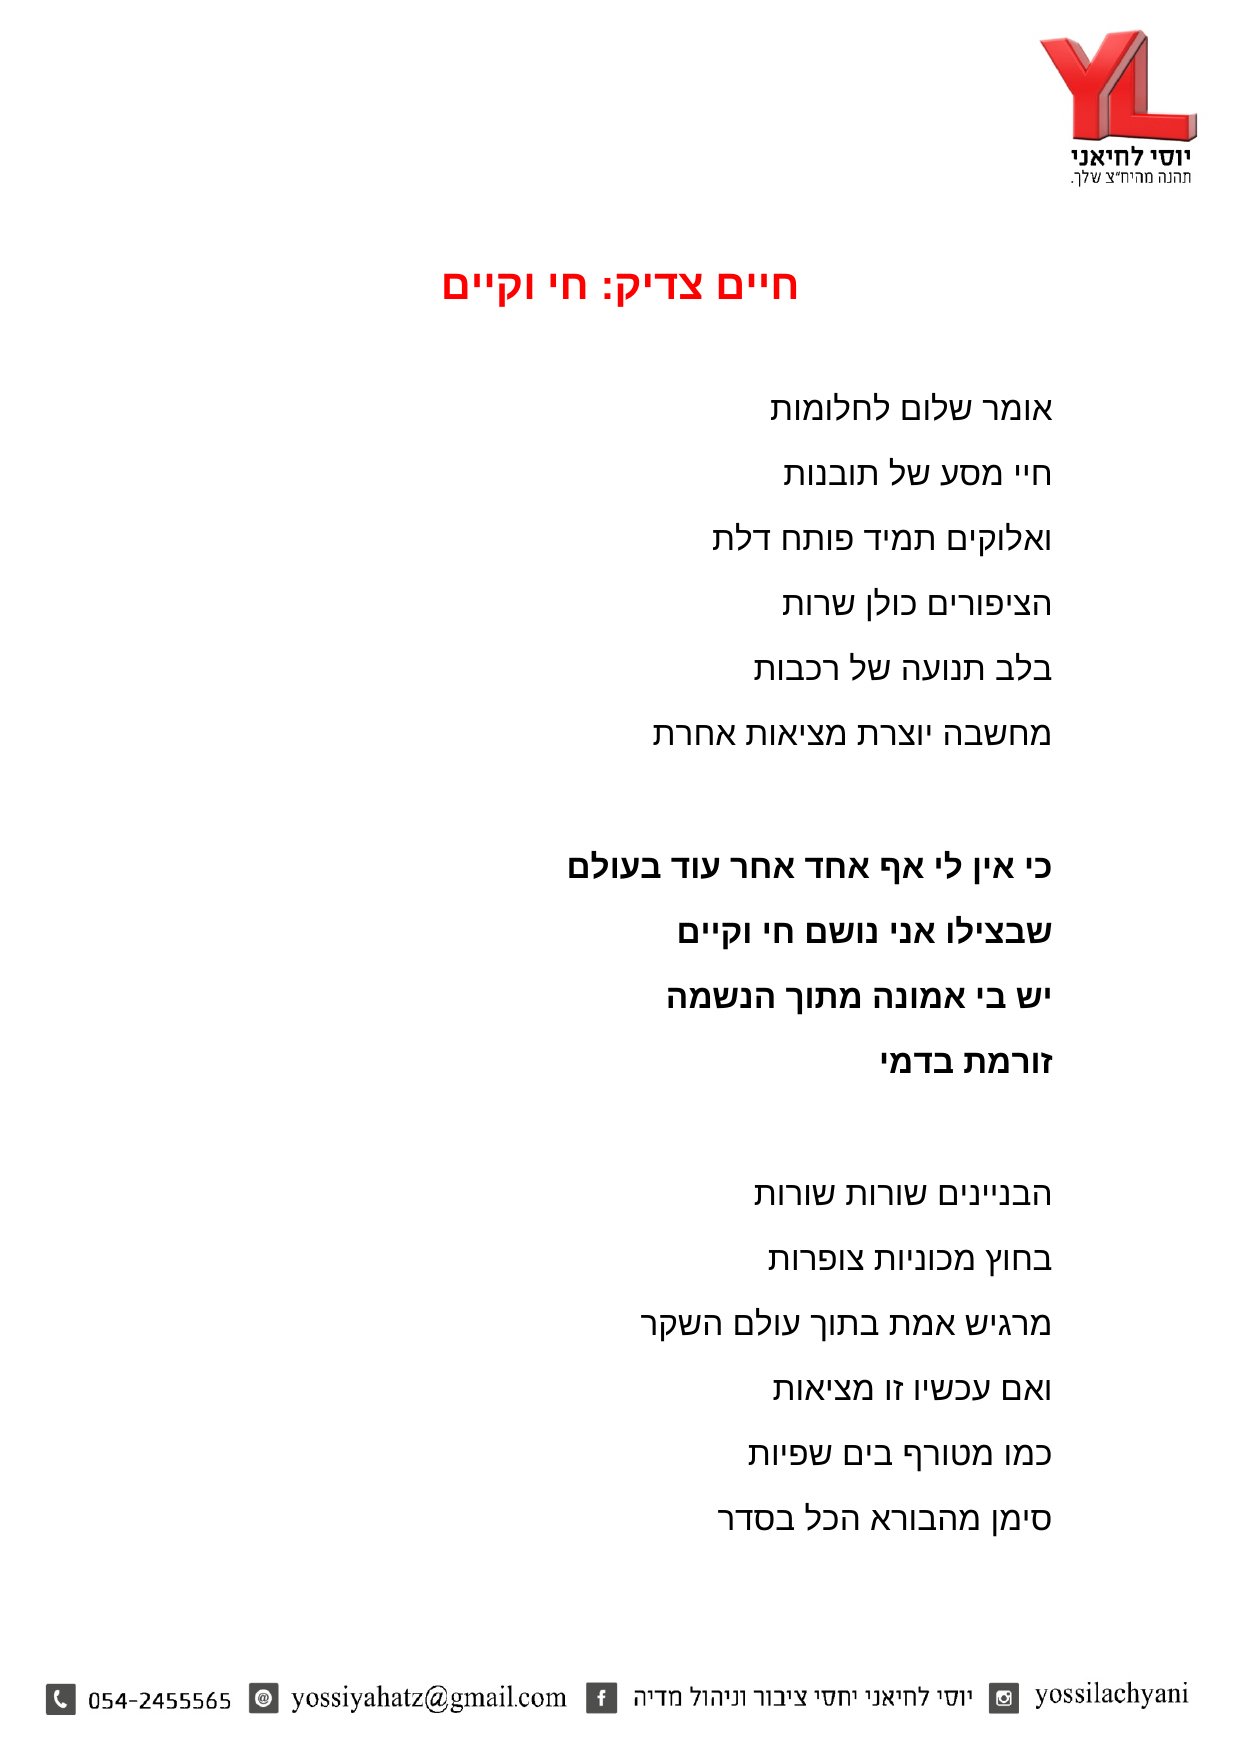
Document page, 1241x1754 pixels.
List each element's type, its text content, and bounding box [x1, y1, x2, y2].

text הבניינים שורות שורות [187, 1174, 1053, 1213]
picture [1008, 1, 1241, 228]
text זורמת בדמי [187, 1042, 1053, 1080]
picture [0, 1645, 1238, 1751]
text כי אין לי אף אחד אחר עוד בעולם [187, 847, 1053, 885]
text מחשבה יוצרת מציאות אחרת [187, 714, 1053, 753]
text בלב תנועה של רכבות [187, 649, 1053, 688]
text בחוץ מכוניות צופרות [187, 1239, 1053, 1278]
text חיים צדיק: חי וקיים [187, 260, 1053, 308]
text ואלוקים תמיד פותח דלת [187, 519, 1053, 558]
text מרגיש אמת בתוך עולם השקר [187, 1304, 1053, 1343]
text חיי מסע של תובנות [187, 454, 1053, 493]
text יש בי אמונה מתוך הנשמה [187, 977, 1053, 1015]
text הציפורים כולן שרות [187, 584, 1053, 623]
text כמו מטורף בים שפיות [187, 1434, 1053, 1473]
text אומר שלום לחלומות [187, 389, 1053, 428]
text סימן מהבורא הכל בסדר [187, 1499, 1053, 1538]
text ואם עכשיו זו מציאות [187, 1369, 1053, 1408]
text שבצילו אני נושם חי וקיים [187, 912, 1053, 950]
